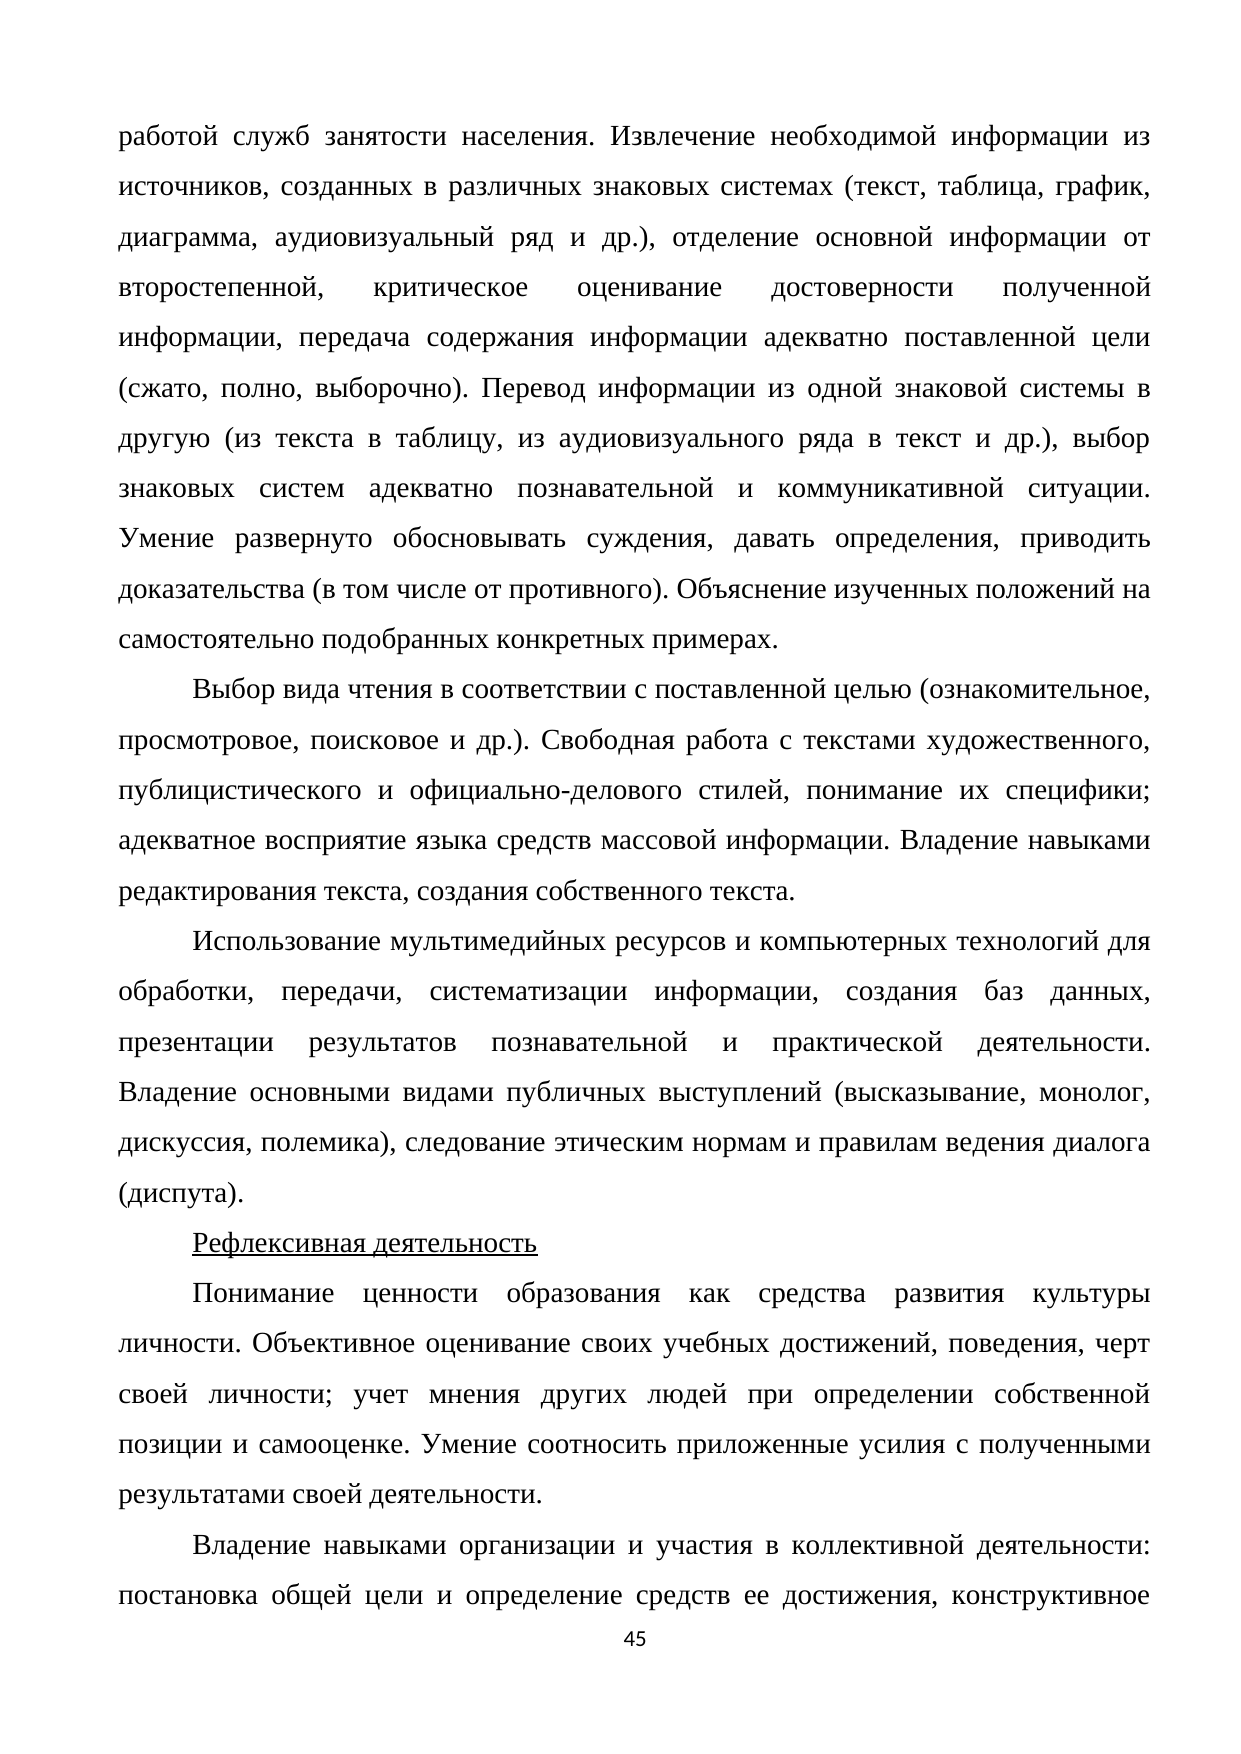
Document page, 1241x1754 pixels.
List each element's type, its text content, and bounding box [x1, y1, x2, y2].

text Выбор вида чтения в соответствии с поставленной целью (ознакомительное, просмотровое, поисковое и др.). Свободная работа с текстами художественного, публицистического и официально-делового стилей, понимание их специфики; адекватное восприятие языка средств массовой информации. Владение навыками редактирования текста, создания собственного текста. [118, 672, 1152, 906]
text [118, 1527, 1152, 1611]
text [118, 118, 1152, 655]
text Рефлексивная деятельность [118, 1225, 1152, 1258]
text Использование мультимедийных ресурсов и компьютерных технологий для обработки, передачи, систематизации информации, создания баз данных, презентации результатов познавательной и практической деятельности. Владение основными видами публичных выступлений (высказывание, монолог, дискуссия, полемика), следование этическим нормам и правилам ведения диалога (диспута). [118, 923, 1152, 1208]
text Понимание ценности образования как средства развития культуры личности. Объективное оценивание своих учебных достижений, поведения, черт своей личности; учет мнения других людей при определении собственной позиции и самооценке. Умение соотносить приложенные усилия с полученными результатами своей деятельности. [118, 1275, 1152, 1510]
